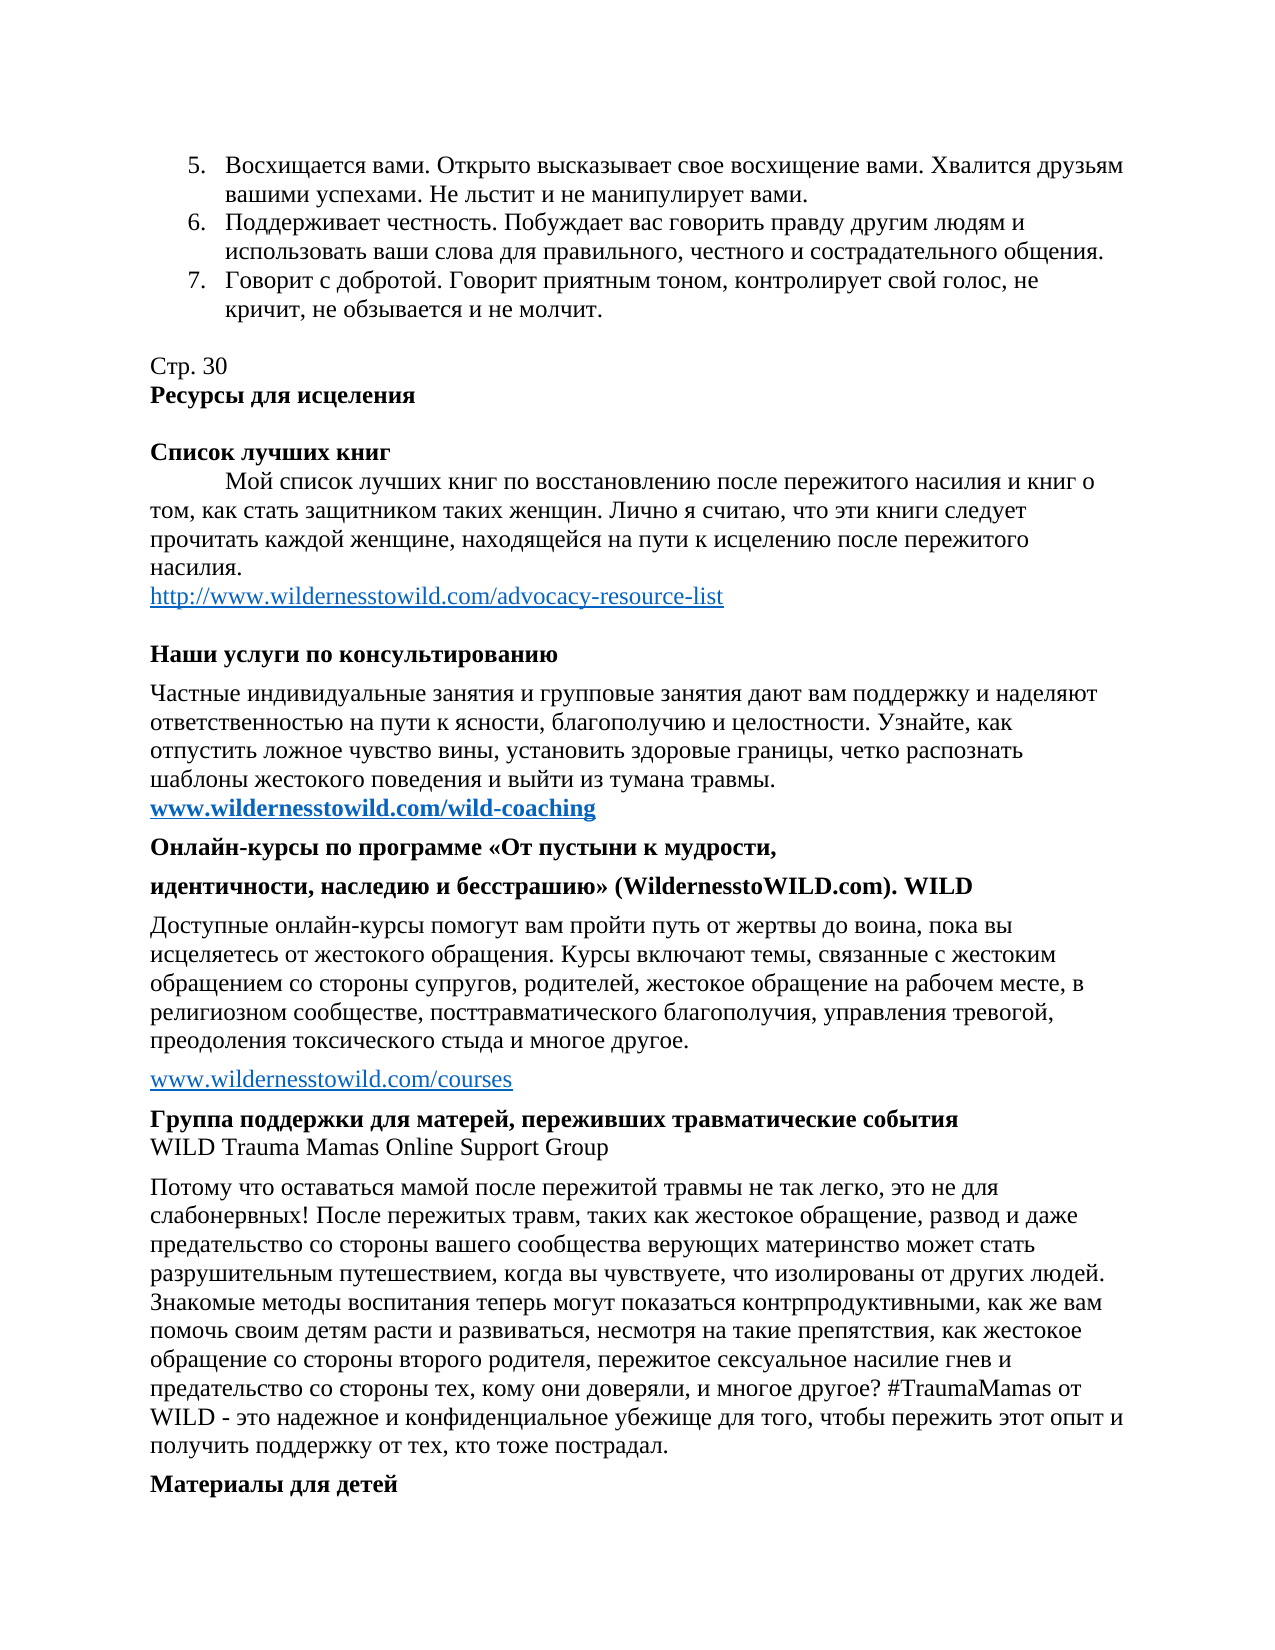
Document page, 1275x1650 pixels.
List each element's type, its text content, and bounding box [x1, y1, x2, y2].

text Стр. 30 [150, 351, 1125, 380]
list Говорит с добротой. Говорит приятным тоном, контролирует свой голос, не кричит, не обзывается и не молчит. [187, 265, 1125, 322]
text Материалы для детей [150, 1469, 1125, 1498]
text Мой список лучших книг по восстановлению после пережитого насилия и книг о том, как стать защитником таких женщин. Лично я считаю, что эти книги следует прочитать каждой женщине, находящейся на пути к исцелению после пережитого насилия. [150, 466, 1125, 581]
text Онлайн-курсы по программе «От пустыни к мудрости, [150, 832, 1125, 861]
text Потому что оставаться мамой после пережитой травмы не так легко, это не для слабонервных! После пережитых травм, таких как жестокое обращение, развод и даже предательство со стороны вашего сообщества верующих материнство может стать разрушительным путешествием, когда вы чувствуете, что изолированы от других людей. Знакомые методы воспитания теперь могут показаться контрпродуктивными, как же вам помочь своим детям расти и развиваться, несмотря на такие препятствия, как жестокое обращение со стороны второго родителя, пережитое сексуальное насилие гнев и предательство со стороны тех, кому они доверяли, и многое другое? #TraumaMamas от WILD - это надежное и конфиденциальное убежище для того, чтобы пережить этот опыт и получить поддержку от тех, кто тоже пострадал. [150, 1172, 1125, 1459]
list Восхищается вами. Открыто высказывает свое восхищение вами. Хвалится друзьям вашими успехами. Не льстит и не манипулирует вами. [187, 150, 1125, 207]
list Поддерживает честность. Побуждает вас говорить правду другим людям и использовать ваши слова для правильного, честного и сострадательного общения. [187, 207, 1125, 265]
text Частные индивидуальные занятия и групповые занятия дают вам поддержку и наделяют ответственностью на пути к ясности, благополучию и целостности. Узнайте, как отпустить ложное чувство вины, установить здоровые границы, четко распознать шаблоны жестокого поведения и выйти из тумана травмы. www.wildernesstowild.com/wild-coaching [150, 678, 1125, 822]
text Список лучших книг [150, 437, 1125, 466]
text Ресурсы для исцеления [150, 380, 1125, 409]
text идентичности, наследию и бесстрашию» (WildernesstoWILD.com). WILD [150, 871, 1125, 900]
text Группа поддержки для матерей, переживших травматические события WILD Trauma Mamas Online Support Group [150, 1104, 1125, 1161]
text Доступные онлайн-курсы помогут вам пройти путь от жертвы до воина, пока вы исцеляетесь от жестокого обращения. Курсы включают темы, связанные с жестоким обращением со стороны супругов, родителей, жестокое обращение на рабочем месте, в религиозном сообществе, посттравматического благополучия, управления тревогой, преодоления токсического стыда и многое другое. [150, 910, 1125, 1054]
text Наши услуги по консультированию [150, 639, 1125, 667]
text http://www.wildernesstowild.com/advocacy-resource-list [150, 581, 1125, 610]
text www.wildernesstowild.com/courses [150, 1064, 1125, 1093]
